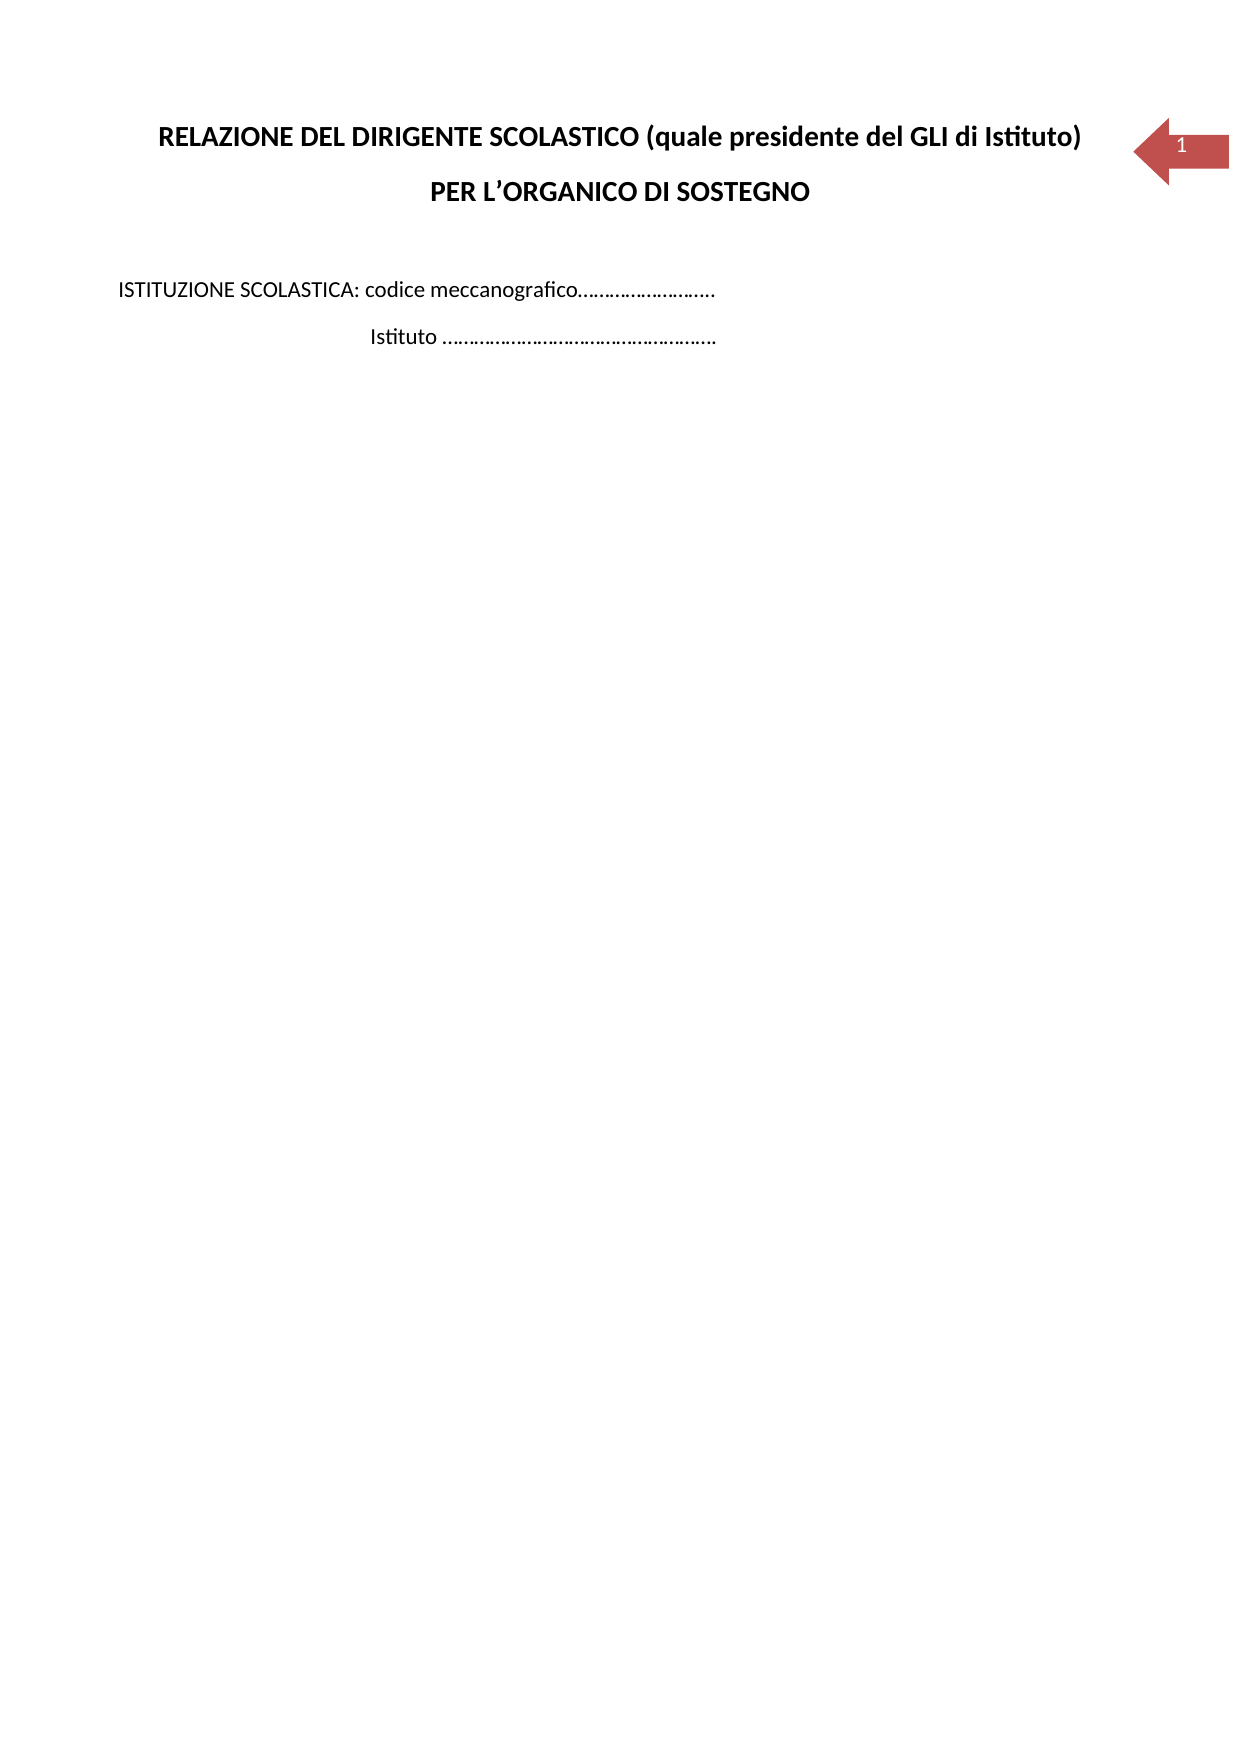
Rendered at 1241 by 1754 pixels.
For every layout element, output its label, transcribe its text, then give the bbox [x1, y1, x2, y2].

text PER L’ORGANICO DI SOSTEGNO [118, 173, 1122, 209]
text ISTITUZIONE SCOLASTICA: codice meccanografico…………………….. [118, 275, 1122, 303]
text Istituto ……………………………………………. [118, 322, 1122, 350]
text RELAZIONE DEL DIRIGENTE SCOLASTICO (quale presidente del GLI di Istituto) [118, 118, 1122, 154]
